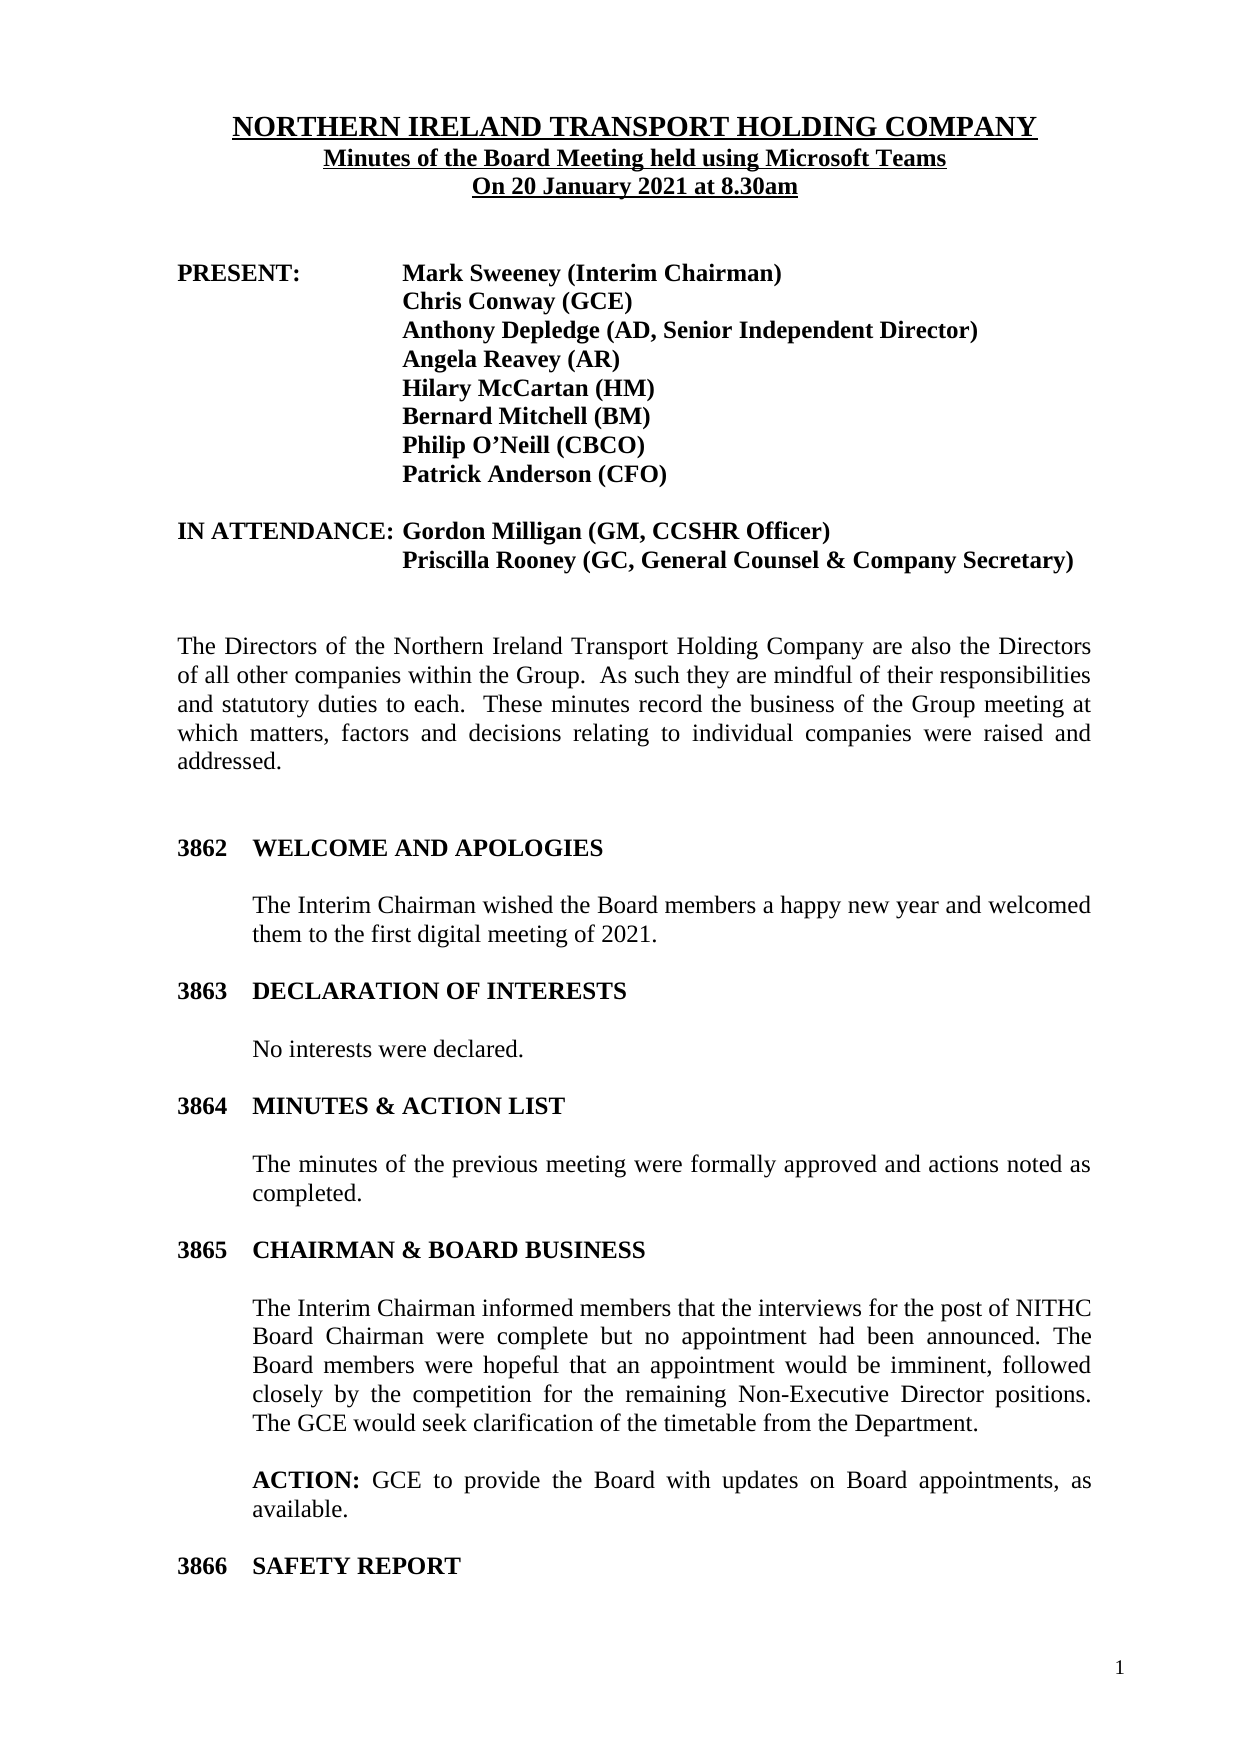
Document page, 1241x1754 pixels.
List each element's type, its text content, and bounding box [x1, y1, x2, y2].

text The Interim Chairman informed members that the interviews for the post of NITHC Board Chairman were complete but no appointment had been announced. The Board members were hopeful that an appointment would be imminent, followed closely by the competition for the remaining Non-Executive Director positions. The GCE would seek clarification of the timetable from the Department. [252, 1293, 1092, 1436]
text 3865 CHAIRMAN & BOARD BUSINESS [177, 1235, 1092, 1264]
text The Directors of the Northern Ireland Transport Holding Company are also the Directors of all other companies within the Group. As such they are mindful of their responsibilities and statutory duties to each. These minutes record the business of the Group meeting at which matters, factors and decisions relating to individual companies were raised and addressed. [177, 631, 1092, 775]
text The minutes of the previous meeting were formally approved and actions noted as completed. [252, 1149, 1092, 1206]
text 3863 DECLARATION OF INTERESTS [177, 976, 1092, 1005]
text 3862 WELCOME AND APOLOGIES [177, 833, 1092, 861]
text IN ATTENDANCE: Gordon Milligan (GM, CCSHR Officer) [177, 516, 1092, 545]
text 3866 SAFETY REPORT [177, 1551, 1092, 1580]
text 3864 MINUTES & ACTION LIST [177, 1091, 1092, 1120]
text Priscilla Rooney (GC, General Counsel & Company Secretary) [327, 545, 1092, 574]
text ACTION: GCE to provide the Board with updates on Board appointments, as available. [252, 1465, 1092, 1523]
text On 20 January 2021 at 8.30am [177, 171, 1092, 200]
text Patrick Anderson (CFO) [327, 459, 1092, 488]
subtitle Minutes of the Board Meeting held using Microsoft Teams [177, 143, 1092, 171]
text Chris Conway (GCE) [327, 286, 1092, 315]
subtitle NORTHERN IRELAND TRANSPORT HOLDING COMPANY [177, 109, 1092, 143]
text Anthony Depledge (AD, Senior Independent Director) [402, 315, 1092, 344]
text Angela Reavey (AR) [327, 344, 1092, 373]
text No interests were declared. [252, 1034, 1092, 1063]
text PRESENT: Mark Sweeney (Interim Chairman) [177, 258, 1092, 286]
text Bernard Mitchell (BM) [327, 401, 1092, 430]
text The Interim Chairman wished the Board members a happy new year and welcomed them to the first digital meeting of 2021. [252, 890, 1092, 948]
text Hilary McCartan (HM) [327, 373, 1092, 401]
text Philip O’Neill (CBCO) [327, 430, 1092, 459]
